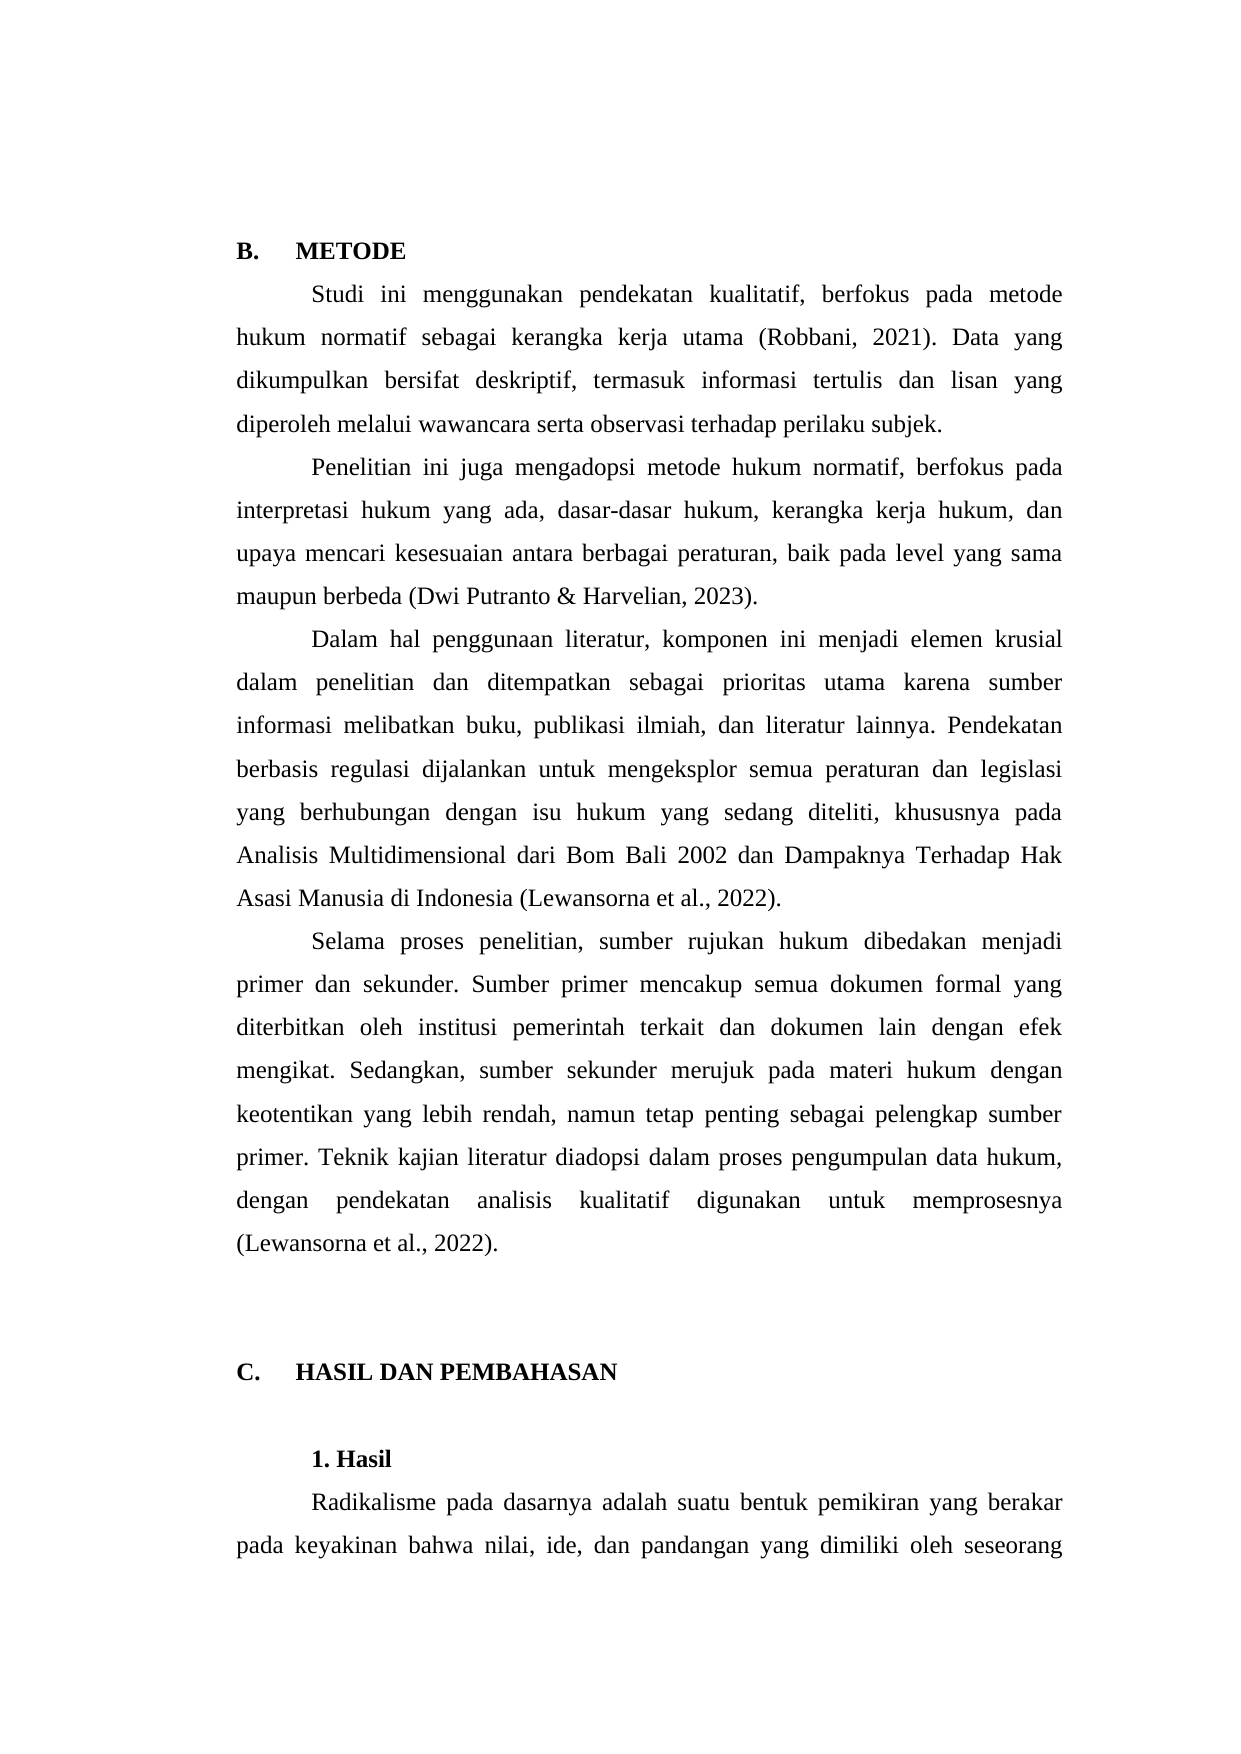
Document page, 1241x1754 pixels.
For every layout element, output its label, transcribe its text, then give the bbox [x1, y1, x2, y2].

text Selama proses penelitian, sumber rujukan hukum dibedakan menjadi primer dan sekunder. Sumber primer mencakup semua dokumen formal yang diterbitkan oleh institusi pemerintah terkait dan dokumen lain dengan efek mengikat. Sedangkan, sumber sekunder merujuk pada materi hukum dengan keotentikan yang lebih rendah, namun tetap penting sebagai pelengkap sumber primer. Teknik kajian literatur diadopsi dalam proses pengumpulan data hukum, dengan pendekatan analisis kualitatif digunakan untuk memprosesnya (Lewansorna et al., 2022). [236, 926, 1063, 1257]
text Penelitian ini juga mengadopsi metode hukum normatif, berfokus pada interpretasi hukum yang ada, dasar-dasar hukum, kerangka kerja hukum, dan upaya mencari kesesuaian antara berbagai peraturan, baik pada level yang sama maupun berbeda (Dwi Putranto & Harvelian, 2023). [236, 452, 1063, 610]
list METODE [236, 236, 1063, 265]
text Dalam hal penggunaan literatur, komponen ini menjadi elemen krusial dalam penelitian dan ditempatkan sebagai prioritas utama karena sumber informasi melibatkan buku, publikasi ilmiah, dan literatur lainnya. Pendekatan berbasis regulasi dijalankan untuk mengeksplor semua peraturan dan legislasi yang berhubungan dengan isu hukum yang sedang diteliti, khususnya pada Analisis Multidimensional dari Bom Bali 2002 dan Dampaknya Terhadap Hak Asasi Manusia di Indonesia (Lewansorna et al., 2022). [236, 624, 1063, 912]
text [236, 1487, 1063, 1559]
subtitle HASIL DAN PEMBAHASAN [236, 1357, 1063, 1386]
text 1. Hasil [236, 1444, 1063, 1472]
text Studi ini menggunakan pendekatan kualitatif, berfokus pada metode hukum normatif sebagai kerangka kerja utama (Robbani, 2021). Data yang dikumpulkan bersifat deskriptif, termasuk informasi tertulis dan lisan yang diperoleh melalui wawancara serta observasi terhadap perilaku subjek. [236, 279, 1063, 437]
